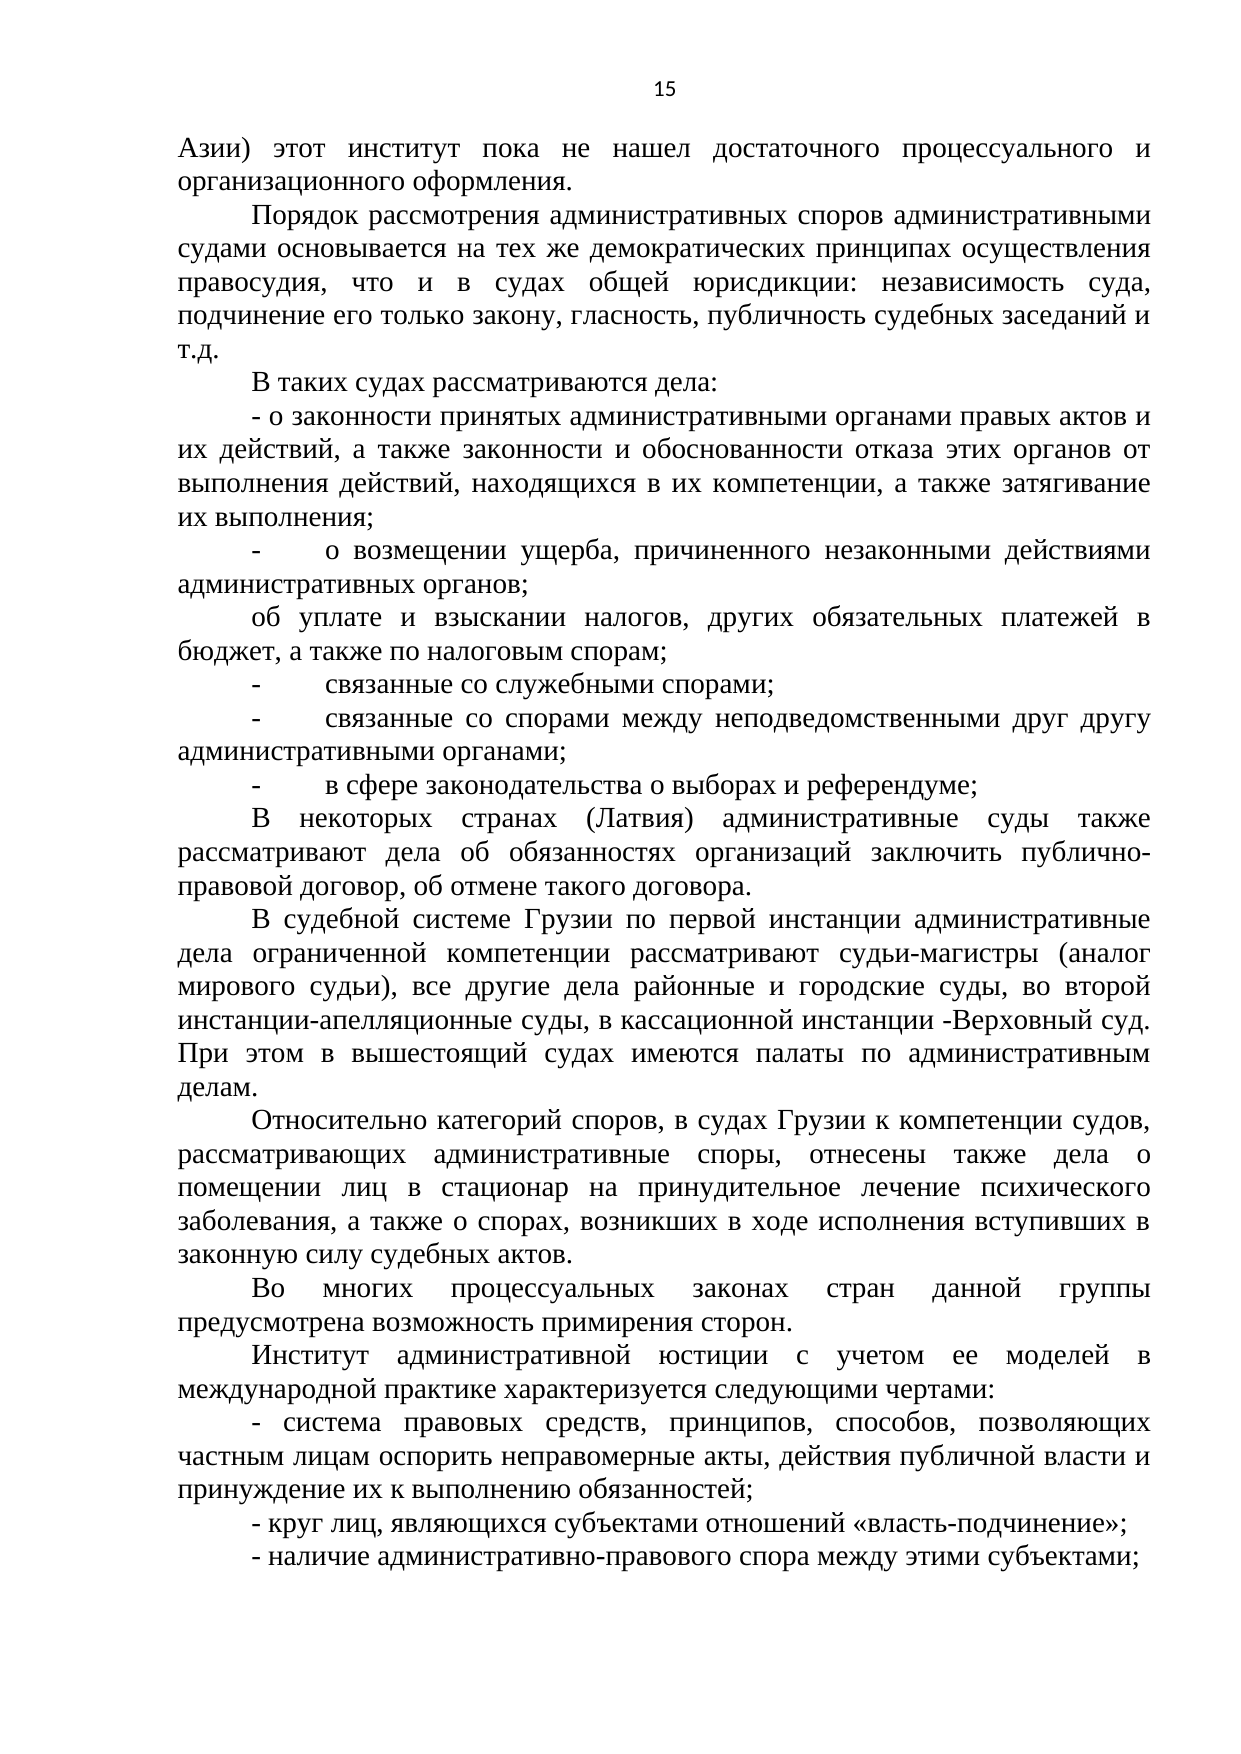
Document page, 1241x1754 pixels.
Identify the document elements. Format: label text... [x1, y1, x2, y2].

text - о возмещении ущерба, причиненного незаконными действиями административных органов; [177, 532, 1152, 599]
text - наличие административно-правового спора между этими субъектами; [177, 1538, 1152, 1572]
text - в сфере законодательства о выборах и референдуме; [177, 767, 1152, 801]
text Во многих процессуальных законах стран данной группы предусмотрена возможность примирения сторон. [177, 1270, 1152, 1337]
text - о законности принятых административными органами правых актов и их действий, а также законности и обоснованности отказа этих органов от выполнения действий, находящихся в их компетенции, а также затягивание их выполнения; [177, 398, 1152, 532]
text - система правовых средств, принципов, способов, позволяющих частным лицам оспорить неправомерные акты, действия публичной власти и принуждение их к выполнению обязанностей; [177, 1404, 1152, 1505]
text В некоторых странах (Латвия) административные суды также рассматривают дела об обязанностях организаций заключить публично- правовой договор, об отмене такого договора. [177, 801, 1152, 901]
text - связанные со служебными спорами; [177, 666, 1152, 700]
text об уплате и взыскании налогов, других обязательных платежей в бюджет, а также по налоговым спорам; [177, 599, 1152, 666]
text В судебной системе Грузии по первой инстанции административные дела ограниченной компетенции рассматривают судьи-магистры (аналог мирового судьи), все другие дела районные и городские суды, во второй инстанции-апелляционные суды, в кассационной инстанции -Верховный суд. При этом в вышестоящий судах имеются палаты по административным делам. [177, 901, 1152, 1102]
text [177, 130, 1152, 197]
text Относительно категорий споров, в судах Грузии к компетенции судов, рассматривающих административные споры, отнесены также дела о помещении лиц в стационар на принудительное лечение психического заболевания, а также о спорах, возникших в ходе исполнения вступивших в законную силу судебных актов. [177, 1102, 1152, 1270]
text - круг лиц, являющихся субъектами отношений «власть-подчинение»; [177, 1505, 1152, 1538]
text Институт административной юстиции с учетом ее моделей в международной практике характеризуется следующими чертами: [177, 1337, 1152, 1404]
text В таких судах рассматриваются дела: [177, 364, 1152, 398]
text - связанные со спорами между неподведомственными друг другу административными органами; [177, 700, 1152, 767]
text Порядок рассмотрения административных споров административными судами основывается на тех же демократических принципах осуществления правосудия, что и в судах общей юрисдикции: независимость суда, подчинение его только закону, гласность, публичность судебных заседаний и т.д. [177, 197, 1152, 364]
